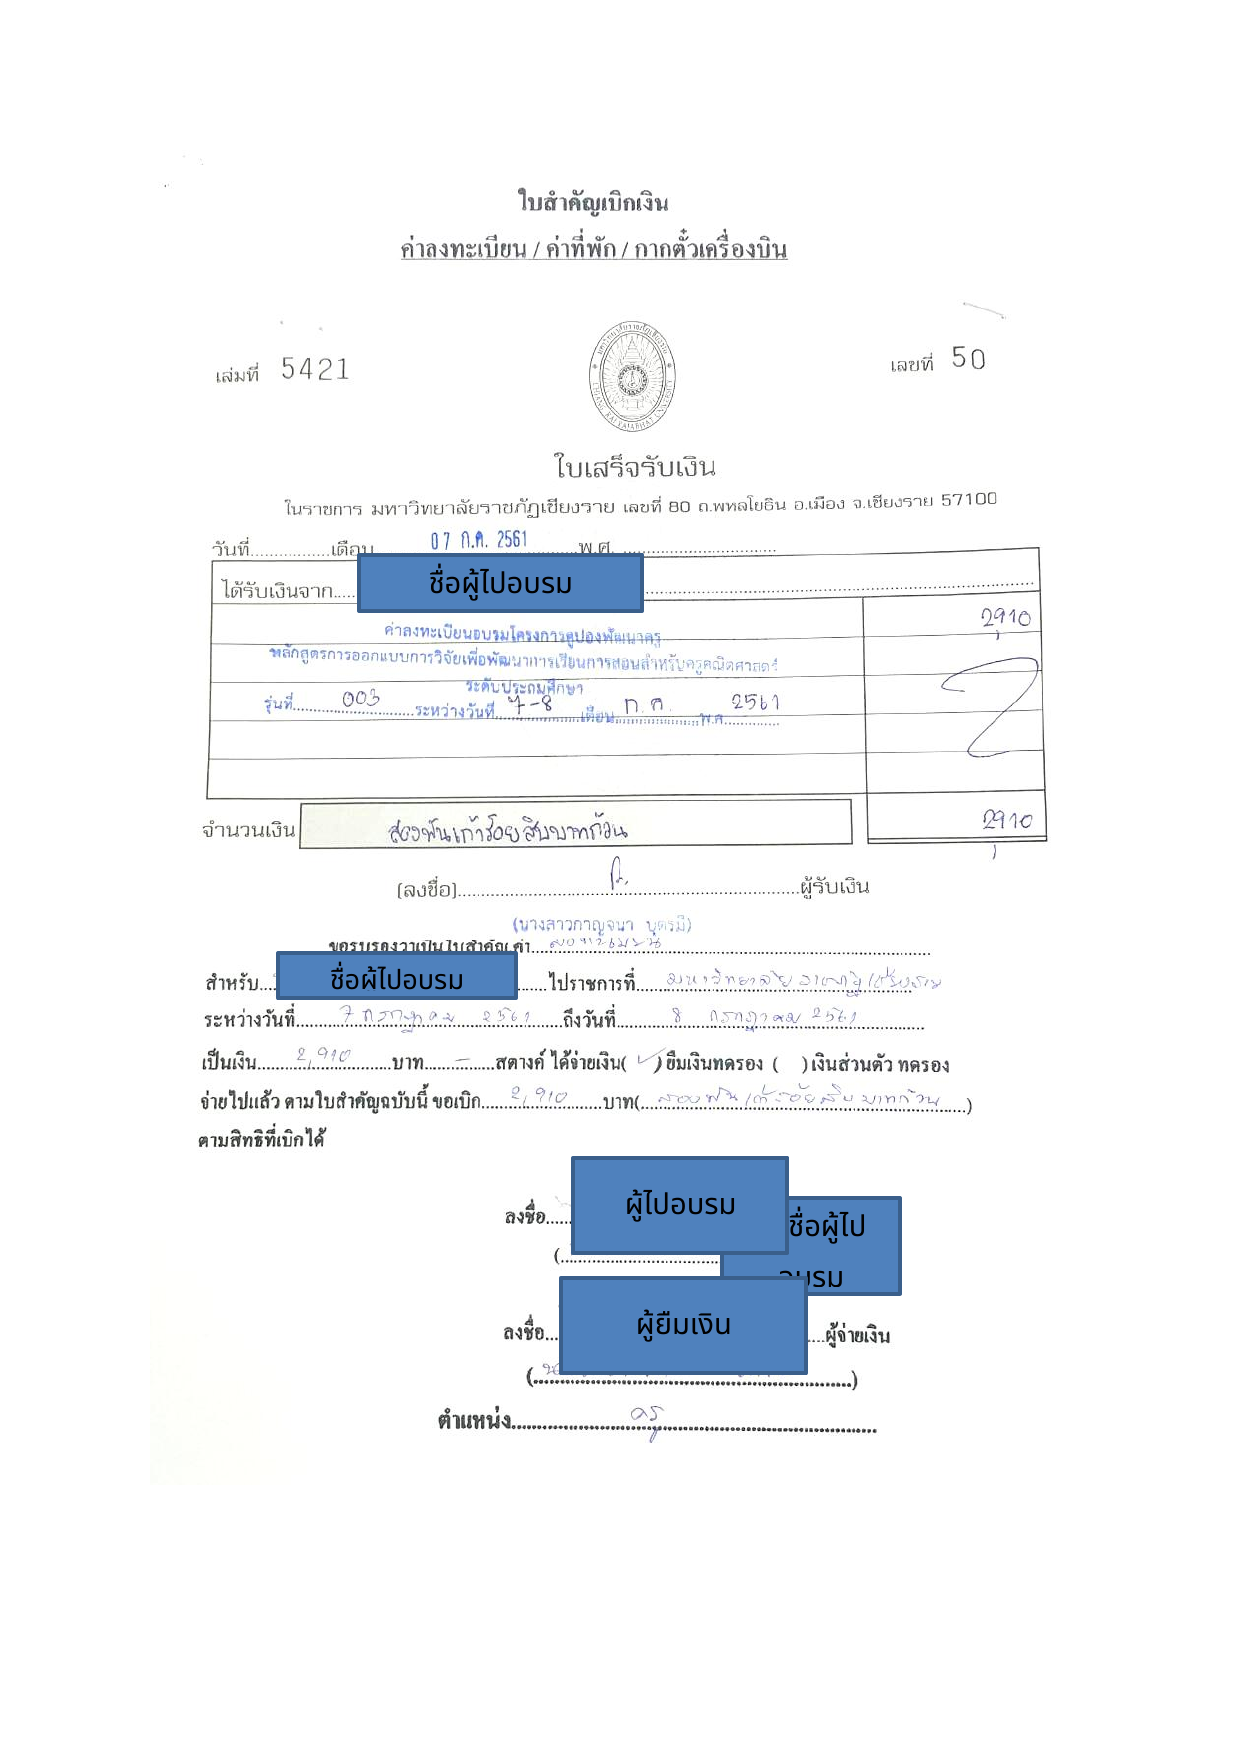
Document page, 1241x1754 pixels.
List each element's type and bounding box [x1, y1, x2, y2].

picture [150, 150, 1090, 1485]
